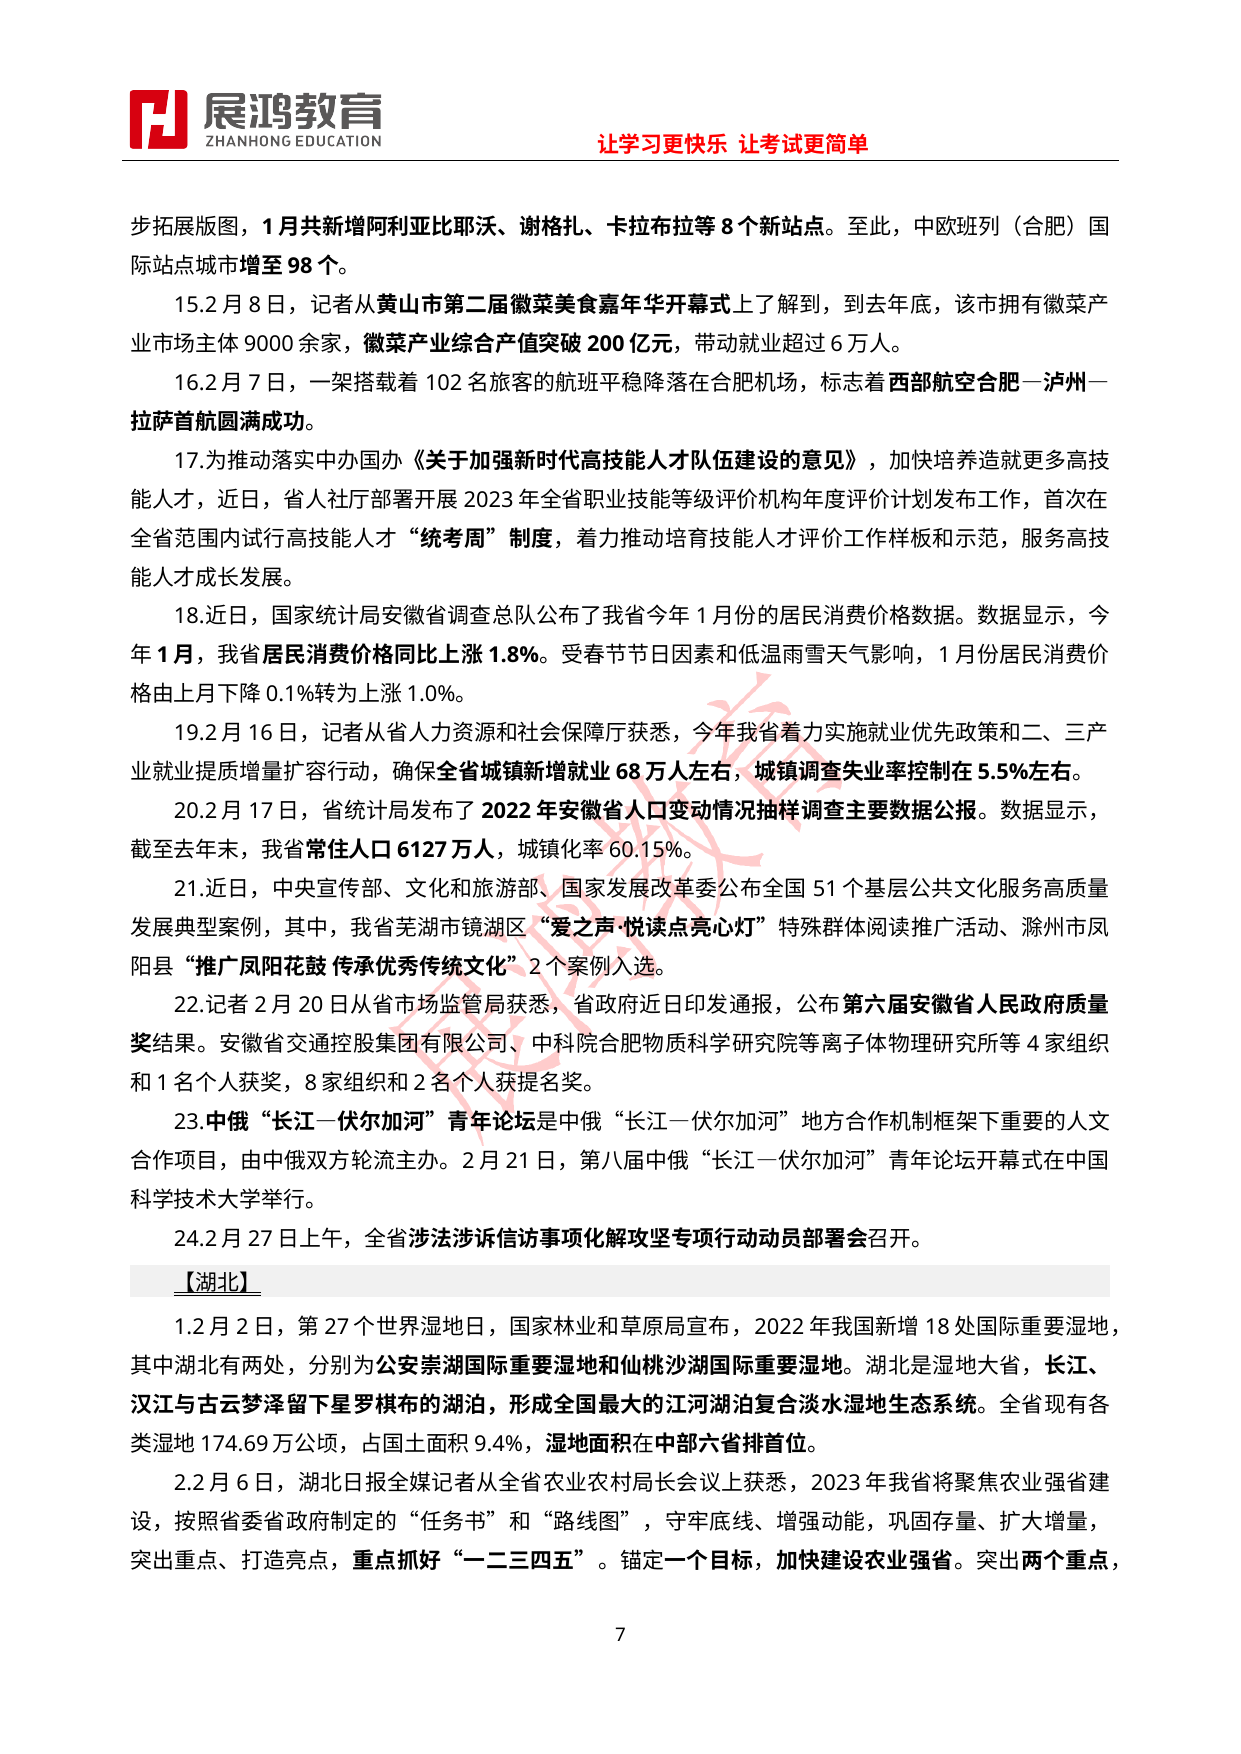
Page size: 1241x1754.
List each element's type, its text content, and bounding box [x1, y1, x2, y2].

text 16.2月7日，一架搭载着102名旅客的航班平稳降落在合肥机场，标志着西部航空合肥—泸州—拉萨首航圆满成功。 [130, 365, 1110, 436]
text 20.2月17日，省统计局发布了2022年安徽省人口变动情况抽样调查主要数据公报。数据显示，截至去年末，我省常住人口6127万人，城镇化率60.15%。 [130, 793, 1110, 864]
text 17.为推动落实中办国办《关于加强新时代高技能人才队伍建设的意见》，加快培养造就更多高技能人才，近日，省人社厅部署开展2023年全省职业技能等级评价机构年度评价计划发布工作，首次在全省范围内试行高技能人才“统考周”制度，着力推动培育技能人才评价工作样板和示范，服务高技能人才成长发展。 [130, 442, 1110, 592]
text 24.2月27日上午，全省涉法涉诉信访事项化解攻坚专项行动动员部署会召开。 [130, 1221, 1110, 1253]
text 21.近日，中央宣传部、文化和旅游部、国家发展改革委公布全国51个基层公共文化服务高质量发展典型案例，其中，我省芜湖市镜湖区“爱之声·悦读点亮心灯”特殊群体阅读推广活动、滁州市凤阳县“推广凤阳花鼓 传承优秀传统文化”2个案例入选。 [130, 870, 1110, 981]
picture [129, 90, 382, 149]
text 1.2月2日，第27个世界湿地日，国家林业和草原局宣布，2022年我国新增18处国际重要湿地，其中湖北有两处，分别为公安崇湖国际重要湿地和仙桃沙湖国际重要湿地。湖北是湿地大省，长江、汉江与古云梦泽留下星罗棋布的湖泊，形成全国最大的江河湖泊复合淡水湿地生态系统。全省现有各类湿地174.69万公顷，占国土面积9.4%，湿地面积在中部六省排首位。 [130, 1309, 1110, 1458]
subtitle 【湖北】 [130, 1265, 1110, 1297]
text 15.2月8日，记者从黄山市第二届徽菜美食嘉年华开幕式上了解到，到去年底，该市拥有徽菜产业市场主体9000余家，徽菜产业综合产值突破200亿元，带动就业超过6万人。 [130, 287, 1110, 358]
text 18.近日，国家统计局安徽省调查总队公布了我省今年1月份的居民消费价格数据。数据显示，今年1月，我省居民消费价格同比上涨1.8%。受春节节日因素和低温雨雪天气影响，1月份居民消费价格由上月下降0.1%转为上涨1.0%。 [130, 598, 1110, 708]
text 23.中俄“长江—伏尔加河”青年论坛是中俄“长江—伏尔加河”地方合作机制框架下重要的人文合作项目，由中俄双方轮流主办。2月21日，第八届中俄“长江—伏尔加河”青年论坛开幕式在中国科学技术大学举行。 [130, 1104, 1110, 1214]
text 19.2月16日，记者从省人力资源和社会保障厅获悉，今年我省着力实施就业优先政策和二、三产业就业提质增量扩容行动，确保全省城镇新增就业68万人左右，城镇调查失业率控制在5.5%左右。 [130, 715, 1110, 786]
text 22.记者2月20日从省市场监管局获悉，省政府近日印发通报，公布第六届安徽省人民政府质量奖结果。安徽省交通控股集团有限公司、中科院合肥物质科学研究院等离子体物理研究所等4家组织和1名个人获奖，8家组织和2名个人获提名奖。 [130, 987, 1110, 1098]
